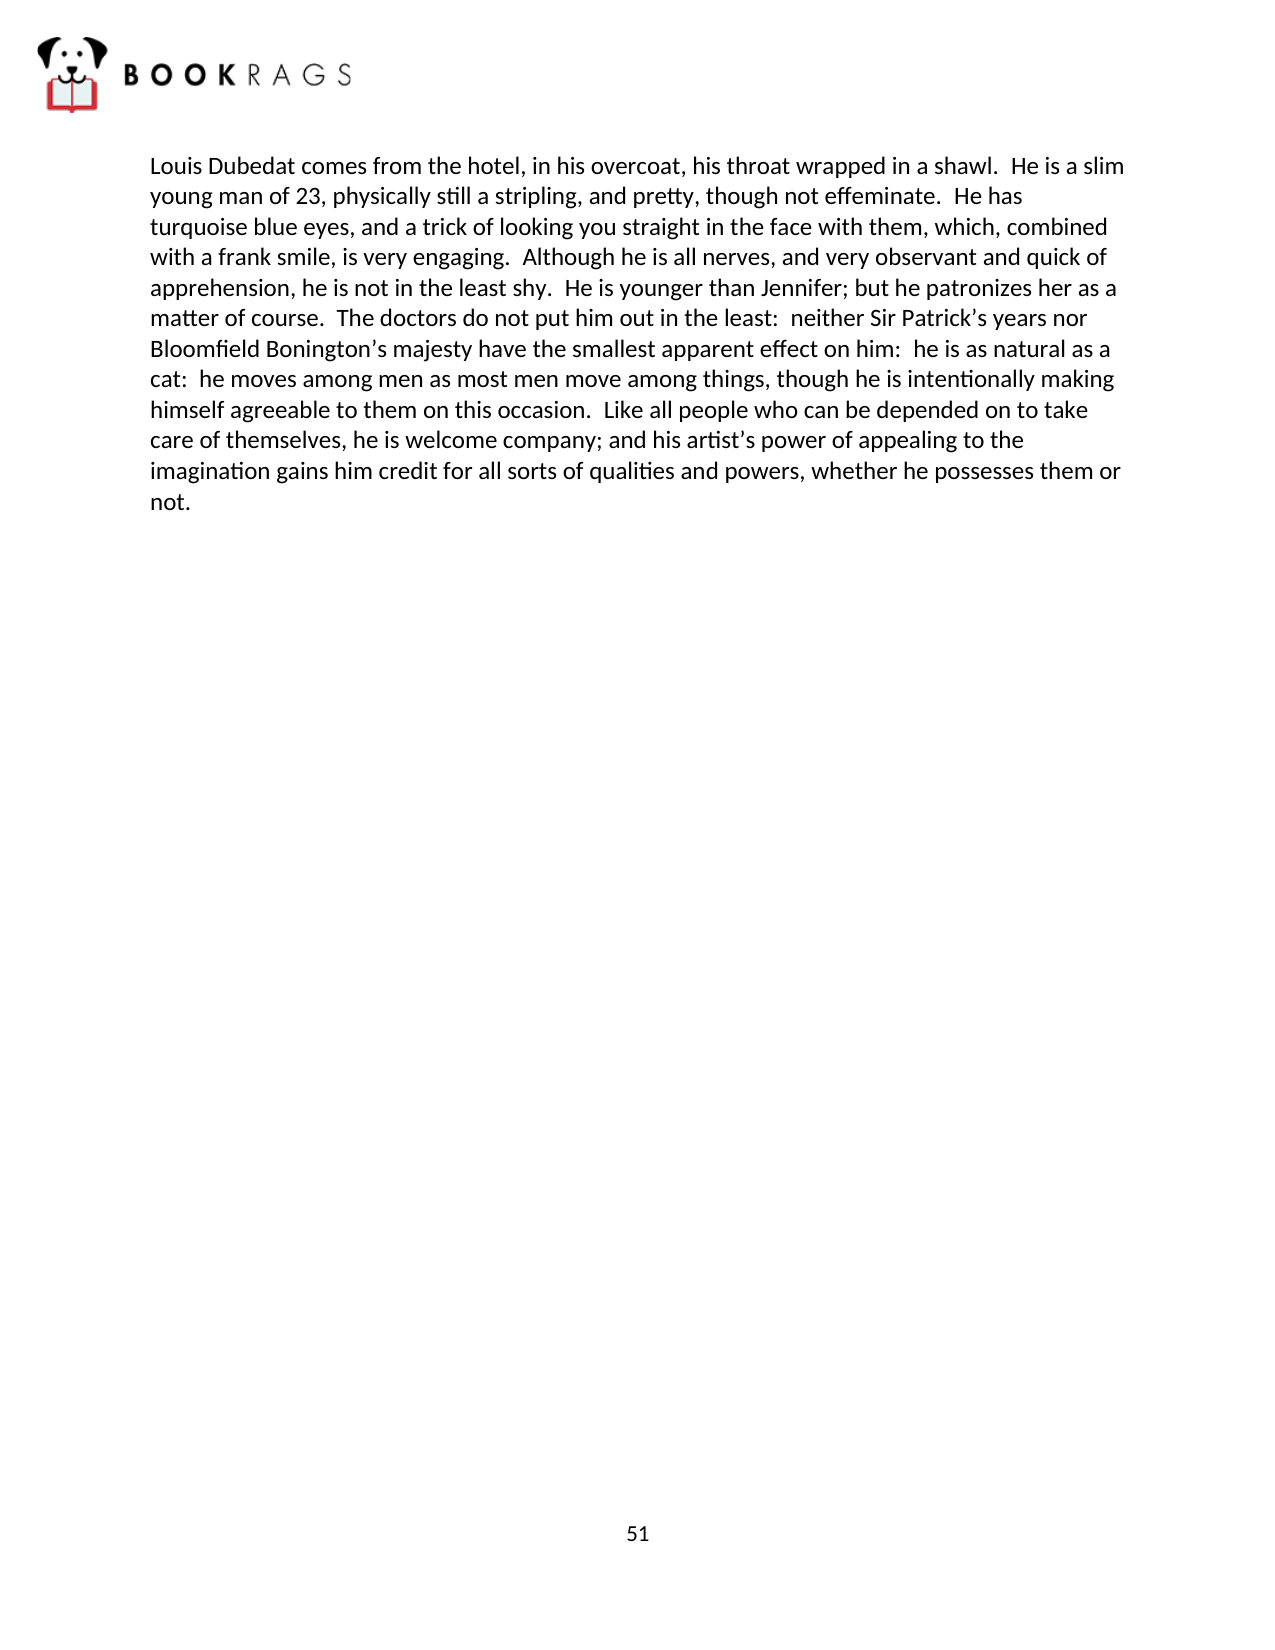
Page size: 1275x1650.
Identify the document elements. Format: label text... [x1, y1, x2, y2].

picture [37, 37, 351, 113]
text Louis Dubedat comes from the hotel, in his overcoat, his throat wrapped in a shawl. He is a slim young man of 23, physically still a stripling, and pretty, though not effeminate. He has turquoise blue eyes, and a trick of looking you straight in the face with them, which, combined with a frank smile, is very engaging. Although he is all nerves, and very observant and quick of apprehension, he is not in the least shy. He is younger than Jennifer; but he patronizes her as a matter of course. The doctors do not put him out in the least: neither Sir Patrick’s years nor Bloomfield Bonington’s majesty have the smallest apparent effect on him: he is as natural as a cat: he moves among men as most men move among things, though he is intentionally making himself agreeable to them on this occasion. Like all people who can be depended on to take care of themselves, he is welcome company; and his artist’s power of appealing to the imagination gains him credit for all sorts of qualities and powers, whether he possesses them or not. [150, 150, 1125, 516]
